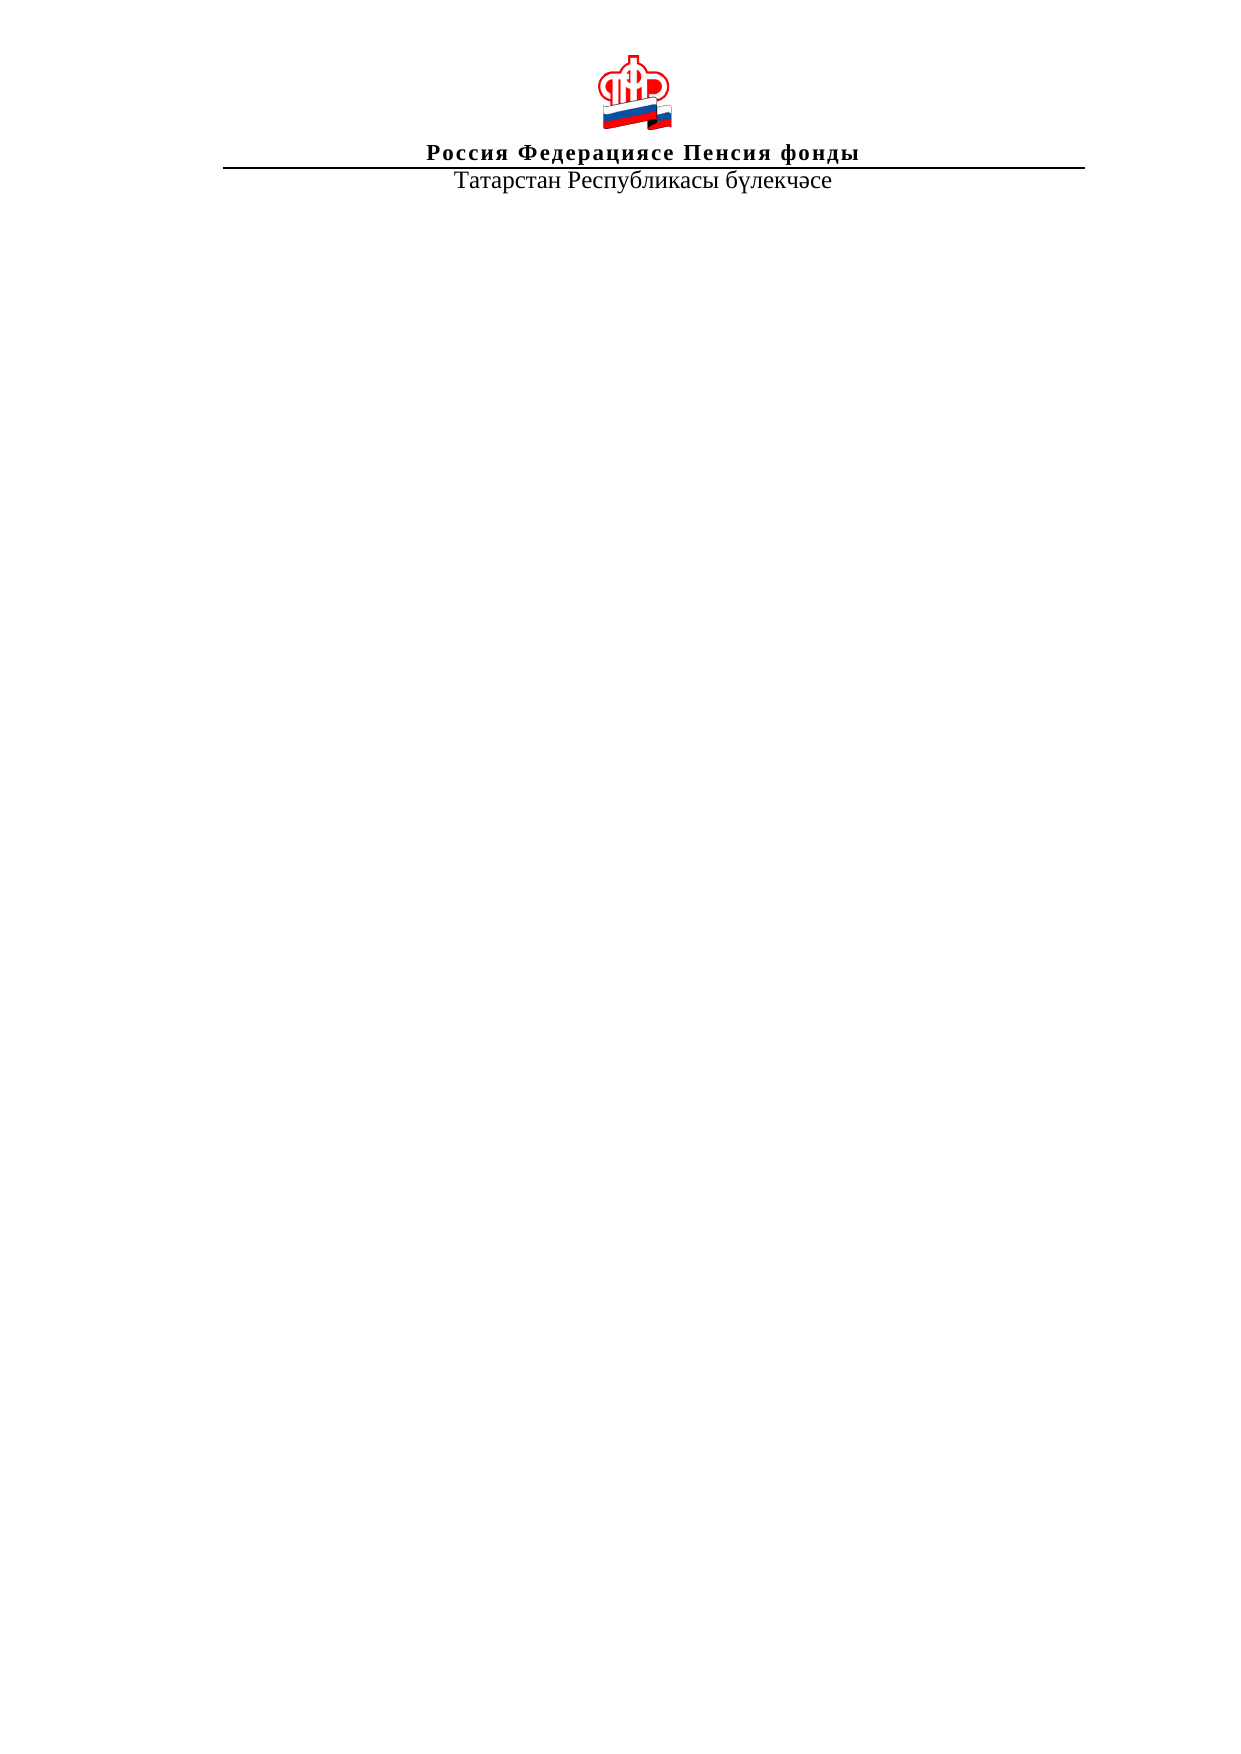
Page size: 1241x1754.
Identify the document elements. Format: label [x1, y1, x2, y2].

picture [597, 55, 672, 131]
